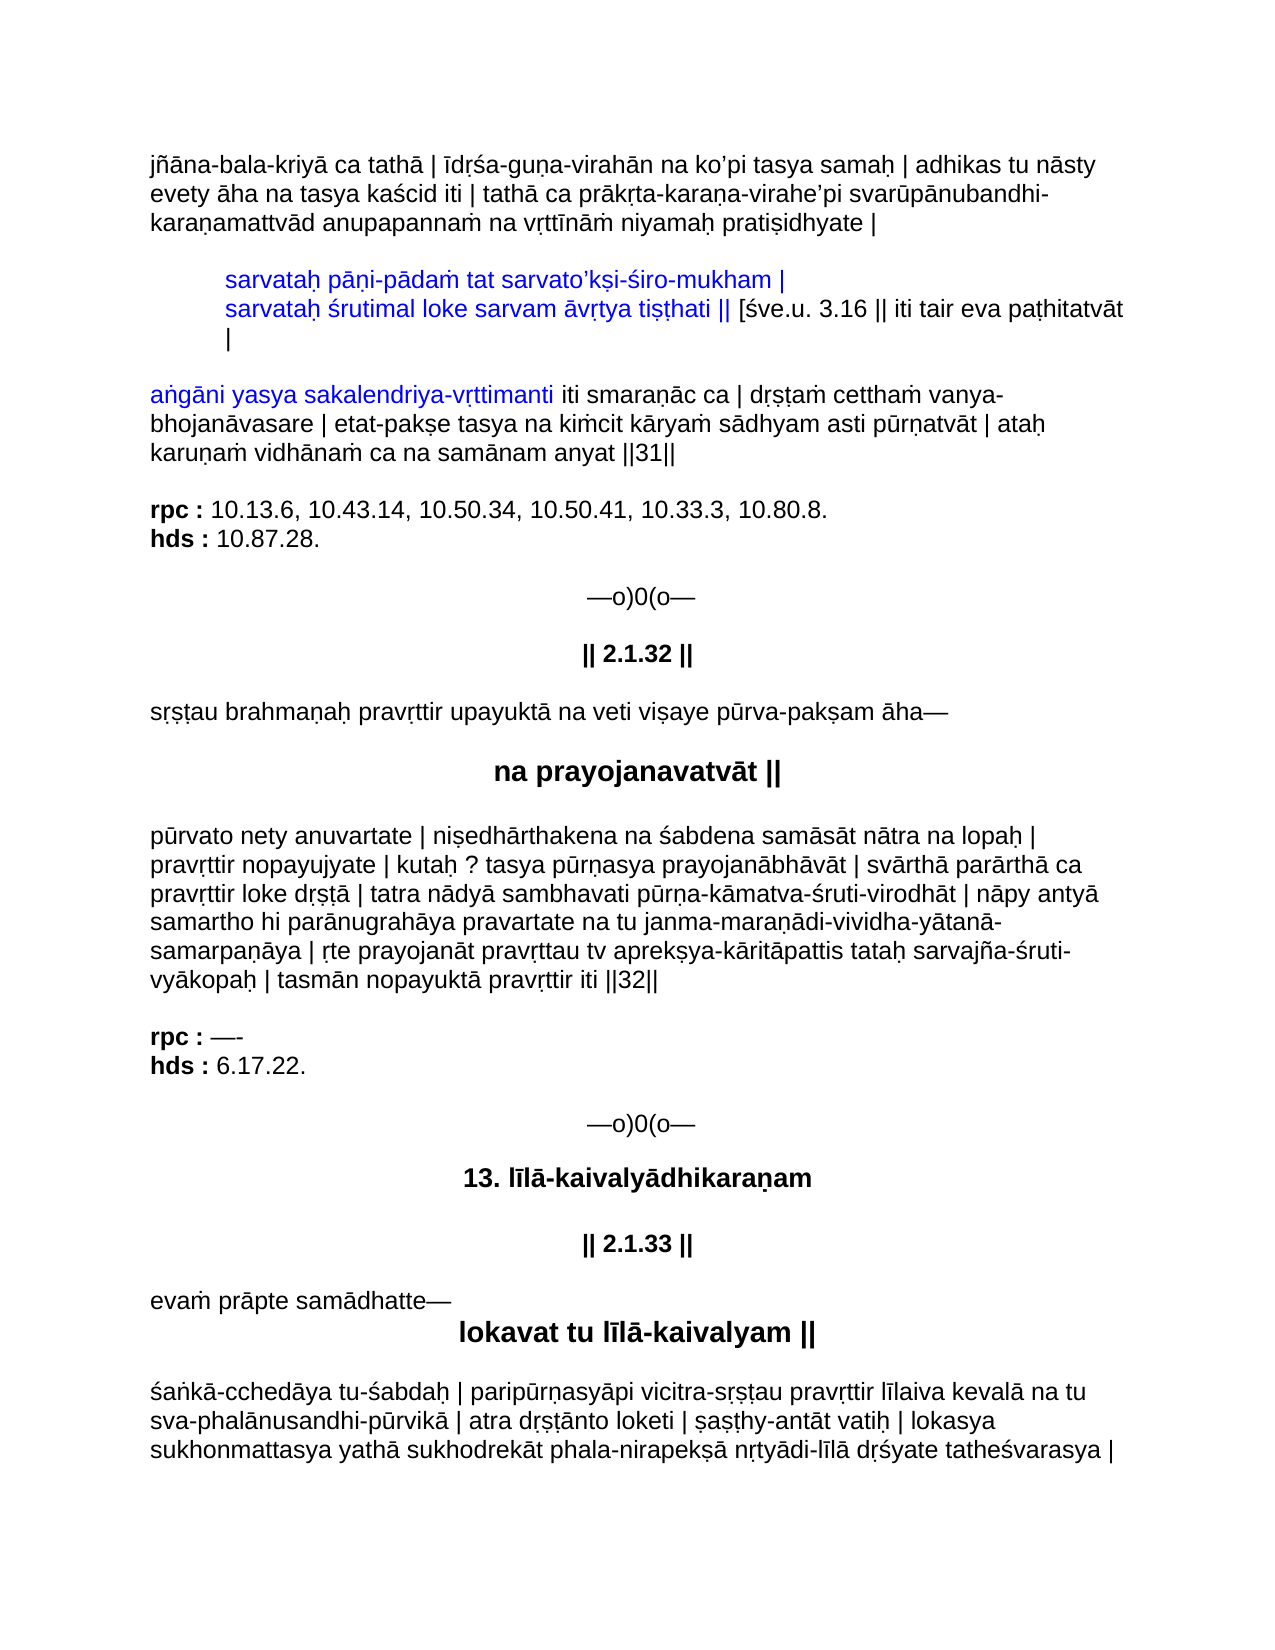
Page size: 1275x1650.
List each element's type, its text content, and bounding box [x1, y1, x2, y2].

text na prayojanavatvāt || [150, 754, 1125, 787]
text rpc : —- [150, 1022, 1125, 1051]
text —o)0(o— [150, 1109, 1125, 1137]
text pūrvato nety anuvartate | niṣedhārthakena na śabdena samāsāt nātra na lopaḥ | pravṛttir nopayujyate | kutaḥ ? tasya pūrṇasya prayojanābhāvāt | svārthā parārthā ca pravṛttir loke dṛṣṭā | tatra nādyā sambhavati pūrṇa-kāmatva-śruti-virodhāt | nāpy antyā samartho hi parānugrahāya pravartate na tu janma-maraṇādi-vividha-yātanā-samarpaṇāya | ṛte prayojanāt pravṛttau tv aprekṣya-kāritāpattis tataḥ sarvajña-śruti-vyākopaḥ | tasmān nopayuktā pravṛttir iti ||32|| [150, 821, 1125, 993]
text hds : 6.17.22. [150, 1051, 1125, 1080]
text aṅgāni yasya sakalendriya-vṛttimanti iti smaraṇāc ca | dṛṣṭaṁ cetthaṁ vanya-bhojanāvasare | etat-pakṣe tasya na kiṁcit kāryaṁ sādhyam asti pūrṇatvāt | ataḥ karuṇaṁ vidhānaṁ ca na samānam anyat ||31|| [150, 380, 1125, 466]
text || 2.1.33 || [150, 1229, 1125, 1257]
text || 2.1.32 || [150, 639, 1125, 668]
text sarvataḥ pāṇi-pādaṁ tat sarvato’kṣi-śiro-mukham | [225, 265, 1125, 294]
text sṛṣṭau brahmaṇaḥ pravṛttir upayuktā na veti viṣaye pūrva-pakṣam āha— [150, 696, 1125, 725]
text lokavat tu līlā-kaivalyam || [150, 1315, 1125, 1348]
subtitle 13. līlā-kaivalyādhikaraṇam [150, 1162, 1125, 1194]
text —o)0(o— [150, 581, 1125, 610]
text sarvataḥ śrutimal loke sarvam āvṛtya tiṣṭhati || [śve.u. 3.16 || iti tair eva paṭhitatvāt | [225, 294, 1125, 351]
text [150, 1377, 1125, 1463]
text hds : 10.87.28. [150, 524, 1125, 553]
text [150, 150, 1125, 236]
text evaṁ prāpte samādhatte— [150, 1286, 1125, 1315]
text rpc : 10.13.6, 10.43.14, 10.50.34, 10.50.41, 10.33.3, 10.80.8. [150, 495, 1125, 524]
